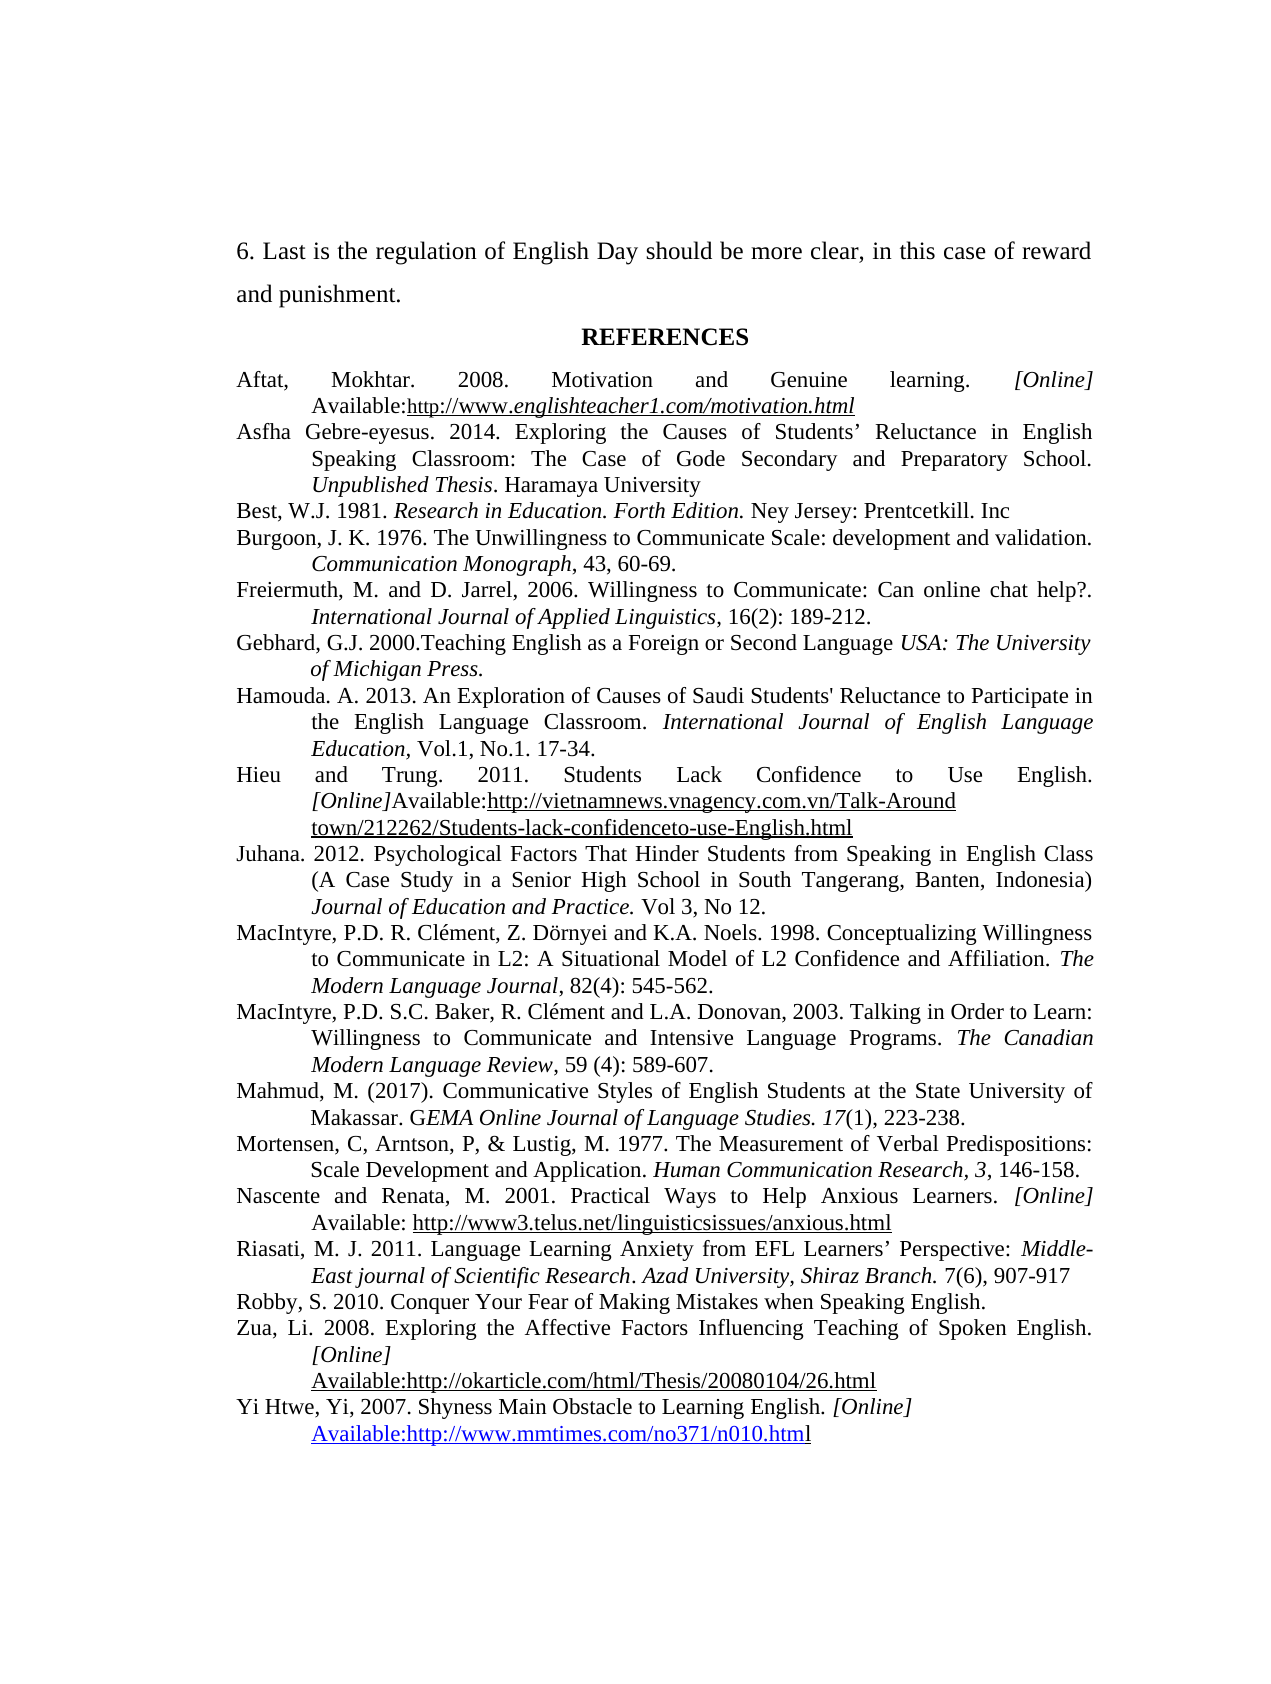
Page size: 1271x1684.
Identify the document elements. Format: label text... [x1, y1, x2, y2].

text Available:http://www.mmtimes.com/no371/n010.html [311, 1420, 1094, 1446]
text Asfha Gebre-eyesus. 2014. Exploring the Causes of Students’ Reluctance in English Speaking Classroom: The Case of Gode Secondary and Preparatory School. Unpublished Thesis. Haramaya University [236, 418, 1094, 497]
text Hamouda. A. 2013. An Exploration of Causes of Saudi Students' Reluctance to Participate in the English Language Classroom. International Journal of English Language Education, Vol.1, No.1. 17-34. [236, 682, 1094, 761]
text Robby, S. 2010. Conquer Your Fear of Making Mistakes when Speaking English. [236, 1288, 1094, 1314]
text Best, W.J. 1981. Research in Education. Forth Edition. Ney Jersey: Prentcetkill. Inc [236, 497, 1094, 524]
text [236, 236, 1094, 308]
text Freiermuth, M. and D. Jarrel, 2006. Willingness to Communicate: Can online chat help?. International Journal of Applied Linguistics, 16(2): 189-212. [236, 576, 1094, 629]
text Aftat, Mokhtar. 2008. Motivation and Genuine learning. [Online] Available:http://www.englishteacher1.com/motivation.html [236, 366, 1094, 418]
text Juhana. 2012. Psychological Factors That Hinder Students from Speaking in English Class (A Case Study in a Senior High School in South Tangerang, Banten, Indonesia) Journal of Education and Practice. Vol 3, No 12. [236, 840, 1094, 919]
text MacIntyre, P.D. R. Clément, Z. Dörnyei and K.A. Noels. 1998. Conceptualizing Willingness to Communicate in L2: A Situational Model of L2 Confidence and Affiliation. The Modern Language Journal, 82(4): 545-562. [236, 919, 1094, 998]
text REFERENCES [236, 322, 1094, 351]
text Riasati, M. J. 2011. Language Learning Anxiety from EFL Learners’ Perspective: Middle-East journal of Scientific Research. Azad University, Shiraz Branch. 7(6), 907-917 [236, 1235, 1094, 1288]
text Mortensen, C, Arntson, P, & Lustig, M. 1977. The Measurement of Verbal Predispositions: Scale Development and Application. Human Communication Research, 3, 146-158. [236, 1130, 1094, 1183]
text Mahmud, M. (2017). Communicative Styles of English Students at the State University of Makassar. GEMA Online Journal of Language Studies. 17(1), 223-238. [236, 1077, 1094, 1130]
text Burgoon, J. K. 1976. The Unwillingness to Communicate Scale: development and validation. Communication Monograph, 43, 60-69. [236, 524, 1094, 576]
text Yi Htwe, Yi, 2007. Shyness Main Obstacle to Learning English. [Online] [236, 1393, 1094, 1420]
text Hieu and Trung. 2011. Students Lack Confidence to Use English. [Online]Available:http://vietnamnews.vnagency.com.vn/Talk-Around town/212262/Students-lack-confidenceto-use-English.html [236, 761, 1094, 840]
text Gebhard, G.J. 2000.Teaching English as a Foreign or Second Language USA: The University of Michigan Press. [236, 629, 1094, 682]
text Zua, Li. 2008. Exploring the Affective Factors Influencing Teaching of Spoken English. [Online] [236, 1314, 1094, 1367]
text Nascente and Renata, M. 2001. Practical Ways to Help Anxious Learners. [Online] Available: http://www3.telus.net/linguisticsissues/anxious.html [236, 1183, 1094, 1235]
text MacIntyre, P.D. S.C. Baker, R. Clément and L.A. Donovan, 2003. Talking in Order to Learn: Willingness to Communicate and Intensive Language Programs. The Canadian Modern Language Review, 59 (4): 589-607. [236, 998, 1094, 1077]
text Available:http://okarticle.com/html/Thesis/20080104/26.html [311, 1367, 1094, 1393]
